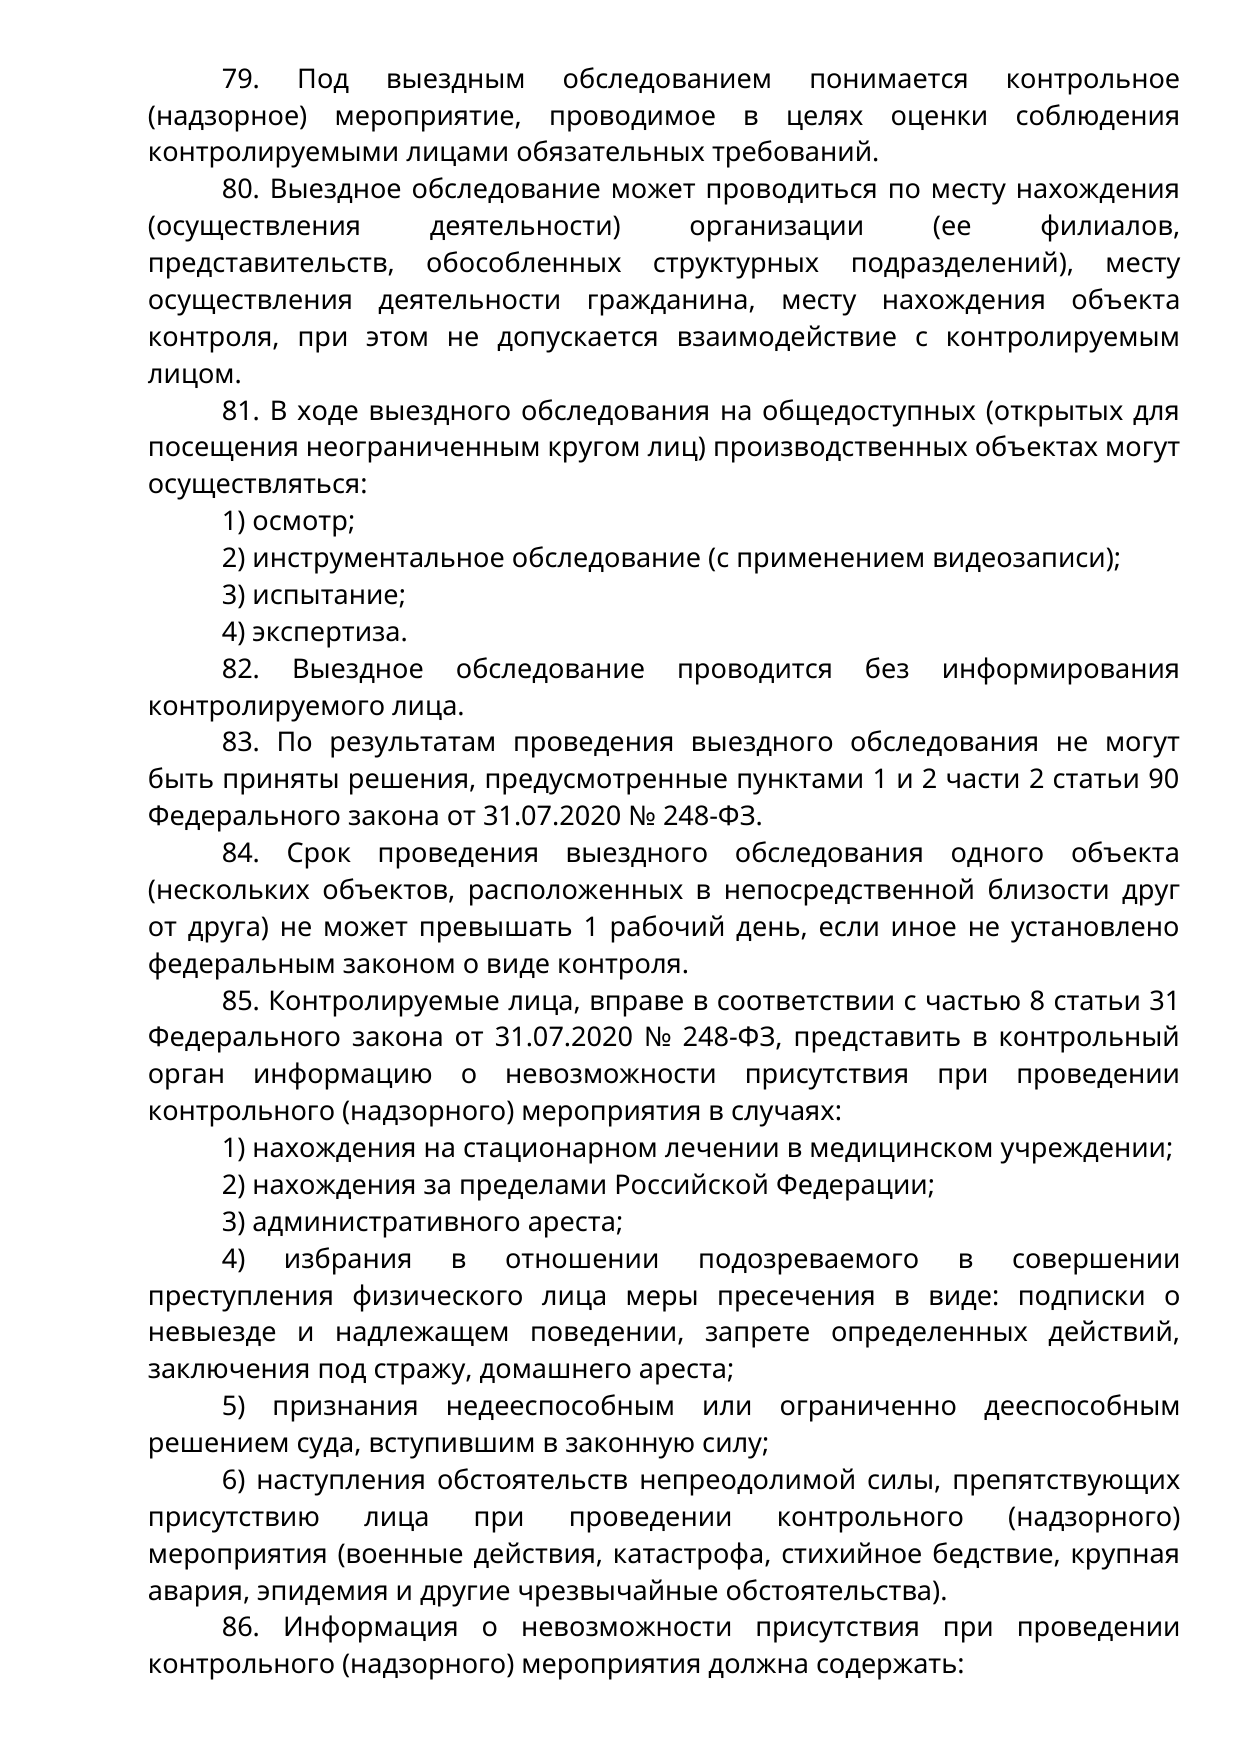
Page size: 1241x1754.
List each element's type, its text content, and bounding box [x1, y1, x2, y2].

text 83. По результатам проведения выездного обследования не могут быть приняты решения, предусмотренные пунктами 1 и 2 части 2 статьи 90 Федерального закона от 31.07.2020 № 248-ФЗ. [148, 723, 1181, 833]
text 2) инструментальное обследование (с применением видеозаписи); [148, 538, 1181, 575]
text 1) нахождения на стационарном лечении в медицинском учреждении; [148, 1128, 1181, 1165]
text 6) наступления обстоятельств непреодолимой силы, препятствующих присутствию лица при проведении контрольного (надзорного) мероприятия (военные действия, катастрофа, стихийное бедствие, крупная авария, эпидемия и другие чрезвычайные обстоятельства). [148, 1460, 1181, 1608]
text 3) административного ареста; [148, 1202, 1181, 1239]
text 86. Информация о невозможности присутствия при проведении контрольного (надзорного) мероприятия должна содержать: [148, 1608, 1181, 1682]
text 2) нахождения за пределами Российской Федерации; [148, 1165, 1181, 1202]
text 79. Под выездным обследованием понимается контрольное (надзорное) мероприятие, проводимое в целях оценки соблюдения контролируемыми лицами обязательных требований. [148, 59, 1181, 170]
text 80. Выездное обследование может проводиться по месту нахождения (осуществления деятельности) организации (ее филиалов, представительств, обособленных структурных подразделений), месту осуществления деятельности гражданина, месту нахождения объекта контроля, при этом не допускается взаимодействие с контролируемым лицом. [148, 170, 1181, 391]
text 1) осмотр; [148, 502, 1181, 538]
text 82. Выездное обследование проводится без информирования контролируемого лица. [148, 649, 1181, 723]
text 4) экспертиза. [148, 612, 1181, 649]
text 81. В ходе выездного обследования на общедоступных (открытых для посещения неограниченным кругом лиц) производственных объектах могут осуществляться: [148, 391, 1181, 502]
text 84. Срок проведения выездного обследования одного объекта (нескольких объектов, расположенных в непосредственной близости друг от друга) не может превышать 1 рабочий день, если иное не установлено федеральным законом о виде контроля. [148, 833, 1181, 981]
text 85. Контролируемые лица, вправе в соответствии с частью 8 статьи 31 Федерального закона от 31.07.2020 № 248-ФЗ, представить в контрольный орган информацию о невозможности присутствия при проведении контрольного (надзорного) мероприятия в случаях: [148, 981, 1181, 1128]
text 5) признания недееспособным или ограниченно дееспособным решением суда, вступившим в законную силу; [148, 1387, 1181, 1460]
text 3) испытание; [148, 575, 1181, 612]
text 4) избрания в отношении подозреваемого в совершении преступления физического лица меры пресечения в виде: подписки о невыезде и надлежащем поведении, запрете определенных действий, заключения под стражу, домашнего ареста; [148, 1239, 1181, 1387]
